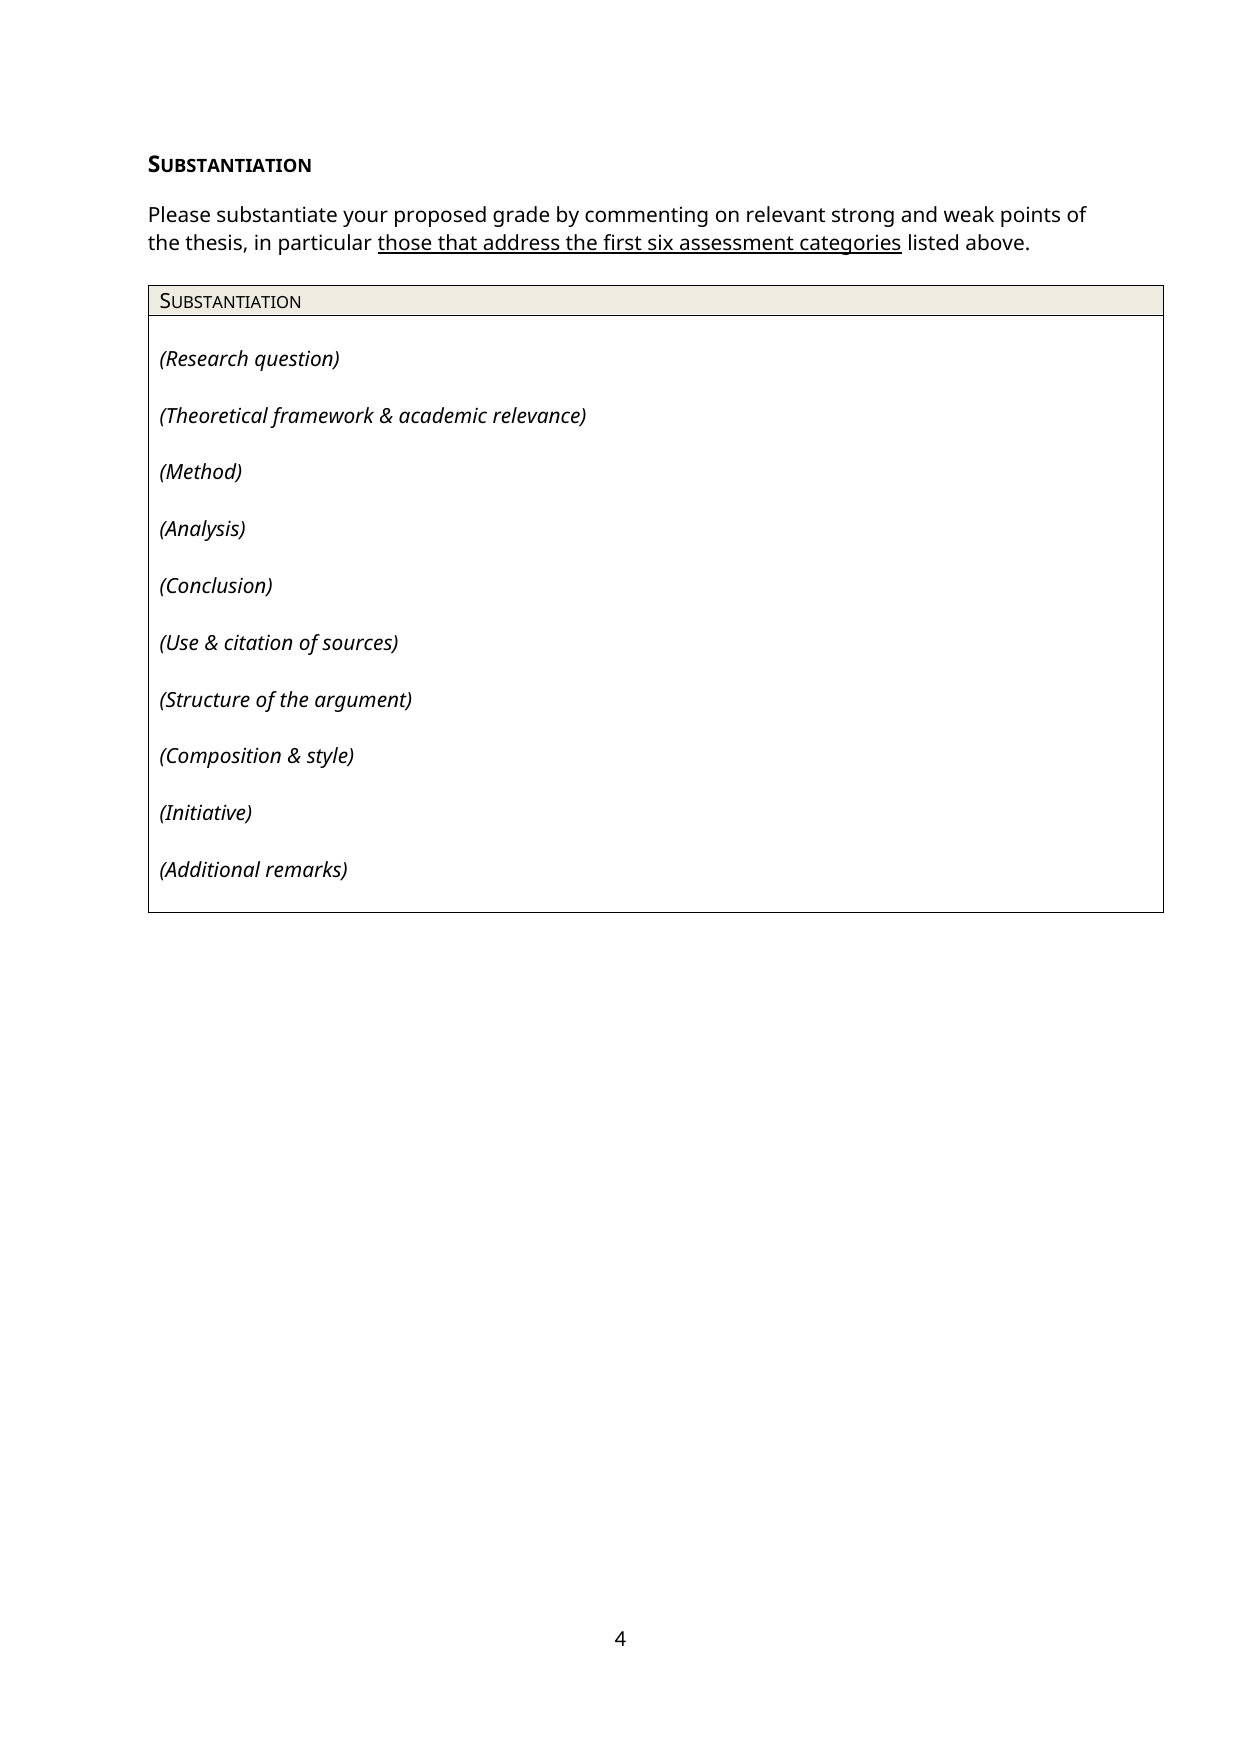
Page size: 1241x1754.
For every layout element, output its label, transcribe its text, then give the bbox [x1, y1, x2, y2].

table_header Substantiation [149, 286, 1163, 314]
text Please substantiate your proposed grade by commenting on relevant strong and weak points of the thesis, in particular those that address the first six assessment categories listed above. [148, 200, 1093, 257]
table_cell (Research question) (Theoretical framework & academic relevance) (Method) (Analysis) (Conclusion) (Use & citation of sources) (Structure of the argument) (Composition & style) (Initiative) (Additional remarks) [149, 316, 1163, 912]
text Substantiation [148, 148, 1093, 179]
